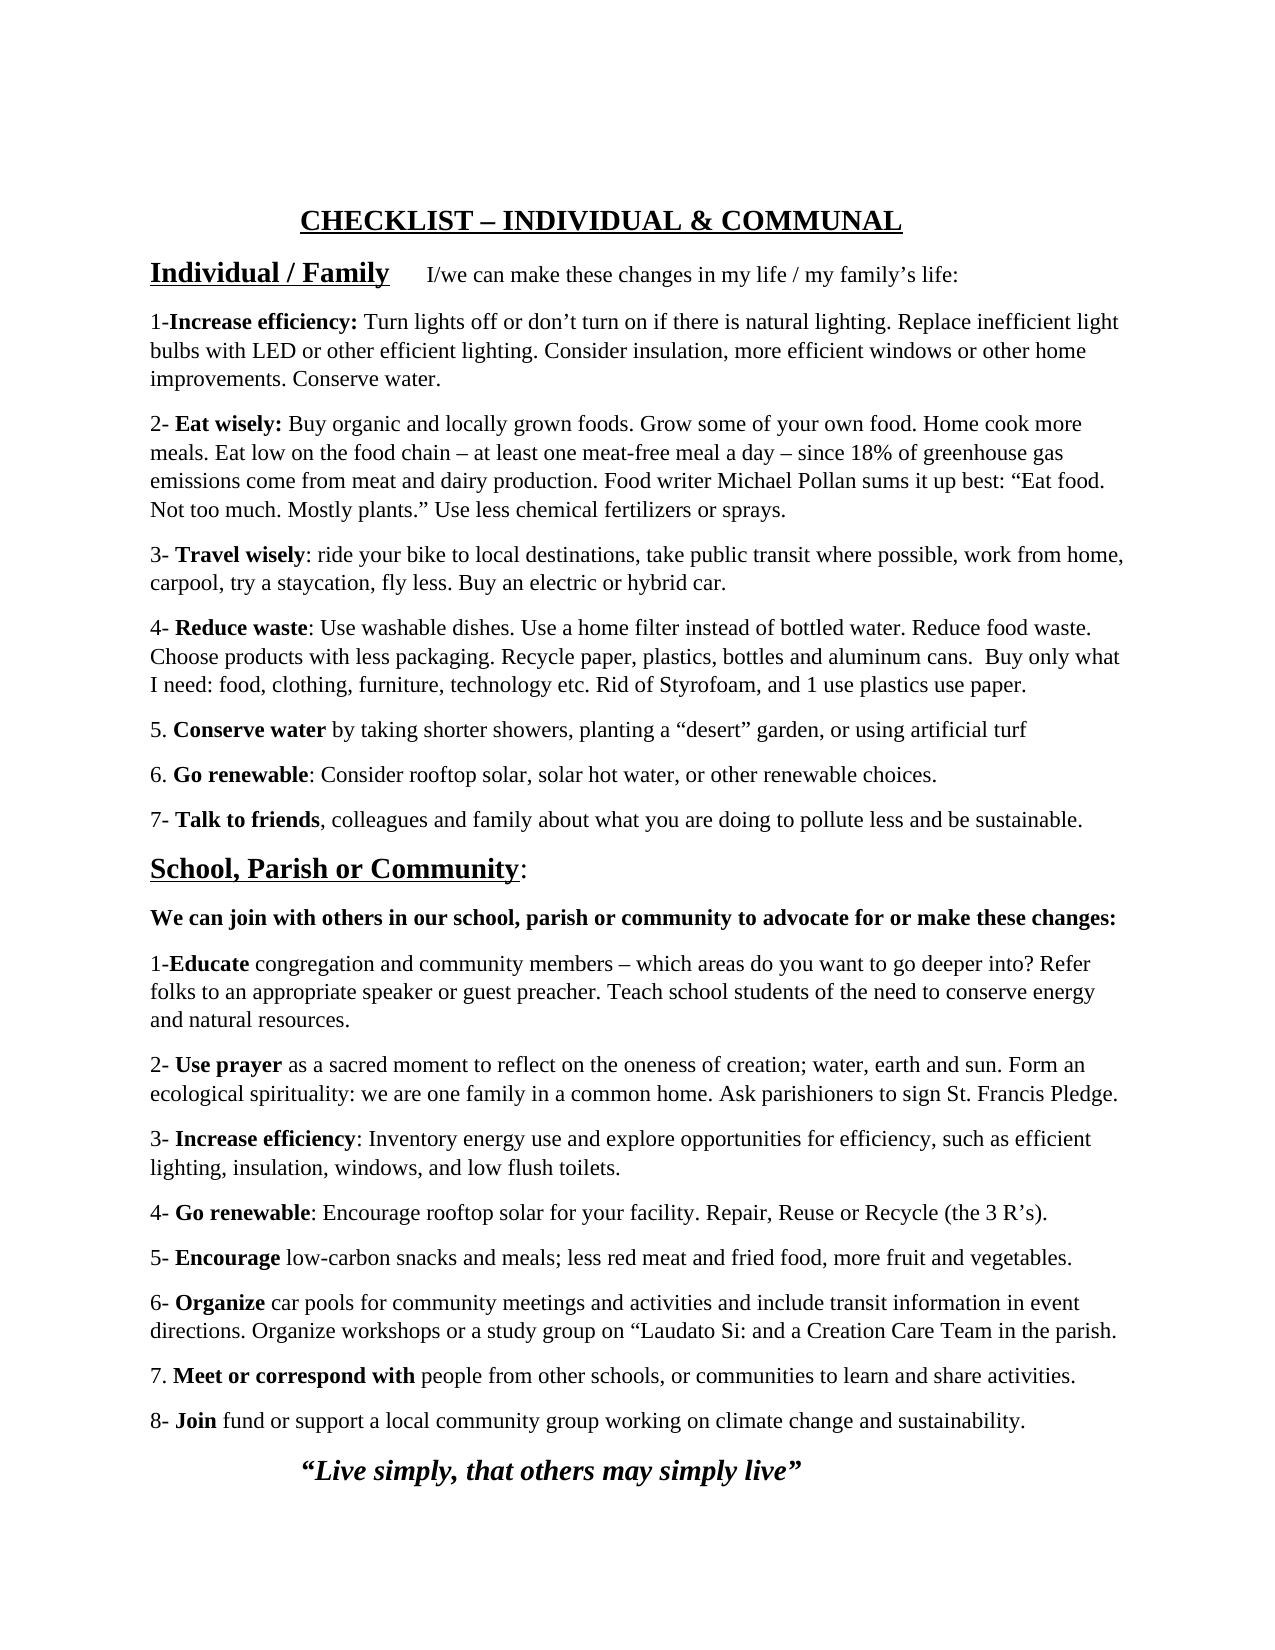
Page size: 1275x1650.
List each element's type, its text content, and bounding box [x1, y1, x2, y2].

text Individual / Family I/we can make these changes in my life / my family’s life: [150, 256, 1125, 289]
text 6- Organize car pools for community meetings and activities and include transit information in event directions. Organize workshops or a study group on “Laudato Si: and a Creation Care Team in the parish. [150, 1289, 1125, 1344]
text 5- Encourage low-carbon snacks and meals; less red meat and fried food, more fruit and vegetables. [150, 1244, 1125, 1270]
text 2- Eat wisely: Buy organic and locally grown foods. Grow some of your own food. Home cook more meals. Eat low on the food chain – at least one meat-free meal a day – since 18% of greenhouse gas emissions come from meat and dairy production. Food writer Michael Pollan sums it up best: “Eat food. Not too much. Mostly plants.” Use less chemical fertilizers or sprays. [150, 410, 1125, 522]
text 3- Travel wisely: ride your bike to local destinations, take public transit where possible, work from home, carpool, try a staycation, fly less. Buy an electric or hybrid car. [150, 541, 1125, 596]
text 6. Go renewable: Consider rooftop solar, solar hot water, or other renewable choices. [150, 761, 1125, 788]
text School, Parish or Community: [150, 852, 1125, 885]
text We can join with others in our school, parish or community to advocate for or make these changes: [150, 904, 1125, 931]
text CHECKLIST – INDIVIDUAL & COMMUNAL [225, 203, 1125, 236]
text 3- Increase efficiency: Inventory energy use and explore opportunities for efficiency, such as efficient lighting, insulation, windows, and low flush toilets. [150, 1125, 1125, 1180]
text 5. Conserve water by taking shorter showers, planting a “desert” garden, or using artificial turf [150, 716, 1125, 743]
text 7- Talk to friends, colleagues and family about what you are doing to pollute less and be sustainable. [150, 807, 1125, 833]
text 1-Educate congregation and community members – which areas do you want to go deeper into? Refer folks to an appropriate speaker or guest preacher. Teach school students of the need to conserve energy and natural resources. [150, 949, 1125, 1033]
text 8- Join fund or support a local community group working on climate change and sustainability. [150, 1407, 1125, 1434]
text 7. Meet or correspond with people from other schools, or communities to learn and share activities. [150, 1362, 1125, 1389]
text 4- Reduce waste: Use washable dishes. Use a home filter instead of bottled water. Reduce food waste. Choose products with less packaging. Recycle paper, plastics, bottles and aluminum cans. Buy only what I need: food, clothing, furniture, technology etc. Rid of Styrofoam, and 1 use plastics use paper. [150, 614, 1125, 698]
text 4- Go renewable: Encourage rooftop solar for your facility. Repair, Reuse or Recycle (the 3 R’s). [150, 1199, 1125, 1225]
text “Live simply, that others may simply live” [225, 1453, 1125, 1486]
text 1-Increase efficiency: Turn lights off or don’t turn on if there is natural lighting. Replace inefficient light bulbs with LED or other efficient lighting. Consider insulation, more efficient windows or other home improvements. Conserve water. [150, 308, 1125, 392]
text 2- Use prayer as a sacred moment to reflect on the oneness of creation; water, earth and sun. Form an ecological spirituality: we are one family in a common home. Ask parishioners to sign St. Francis Pledge. [150, 1052, 1125, 1106]
